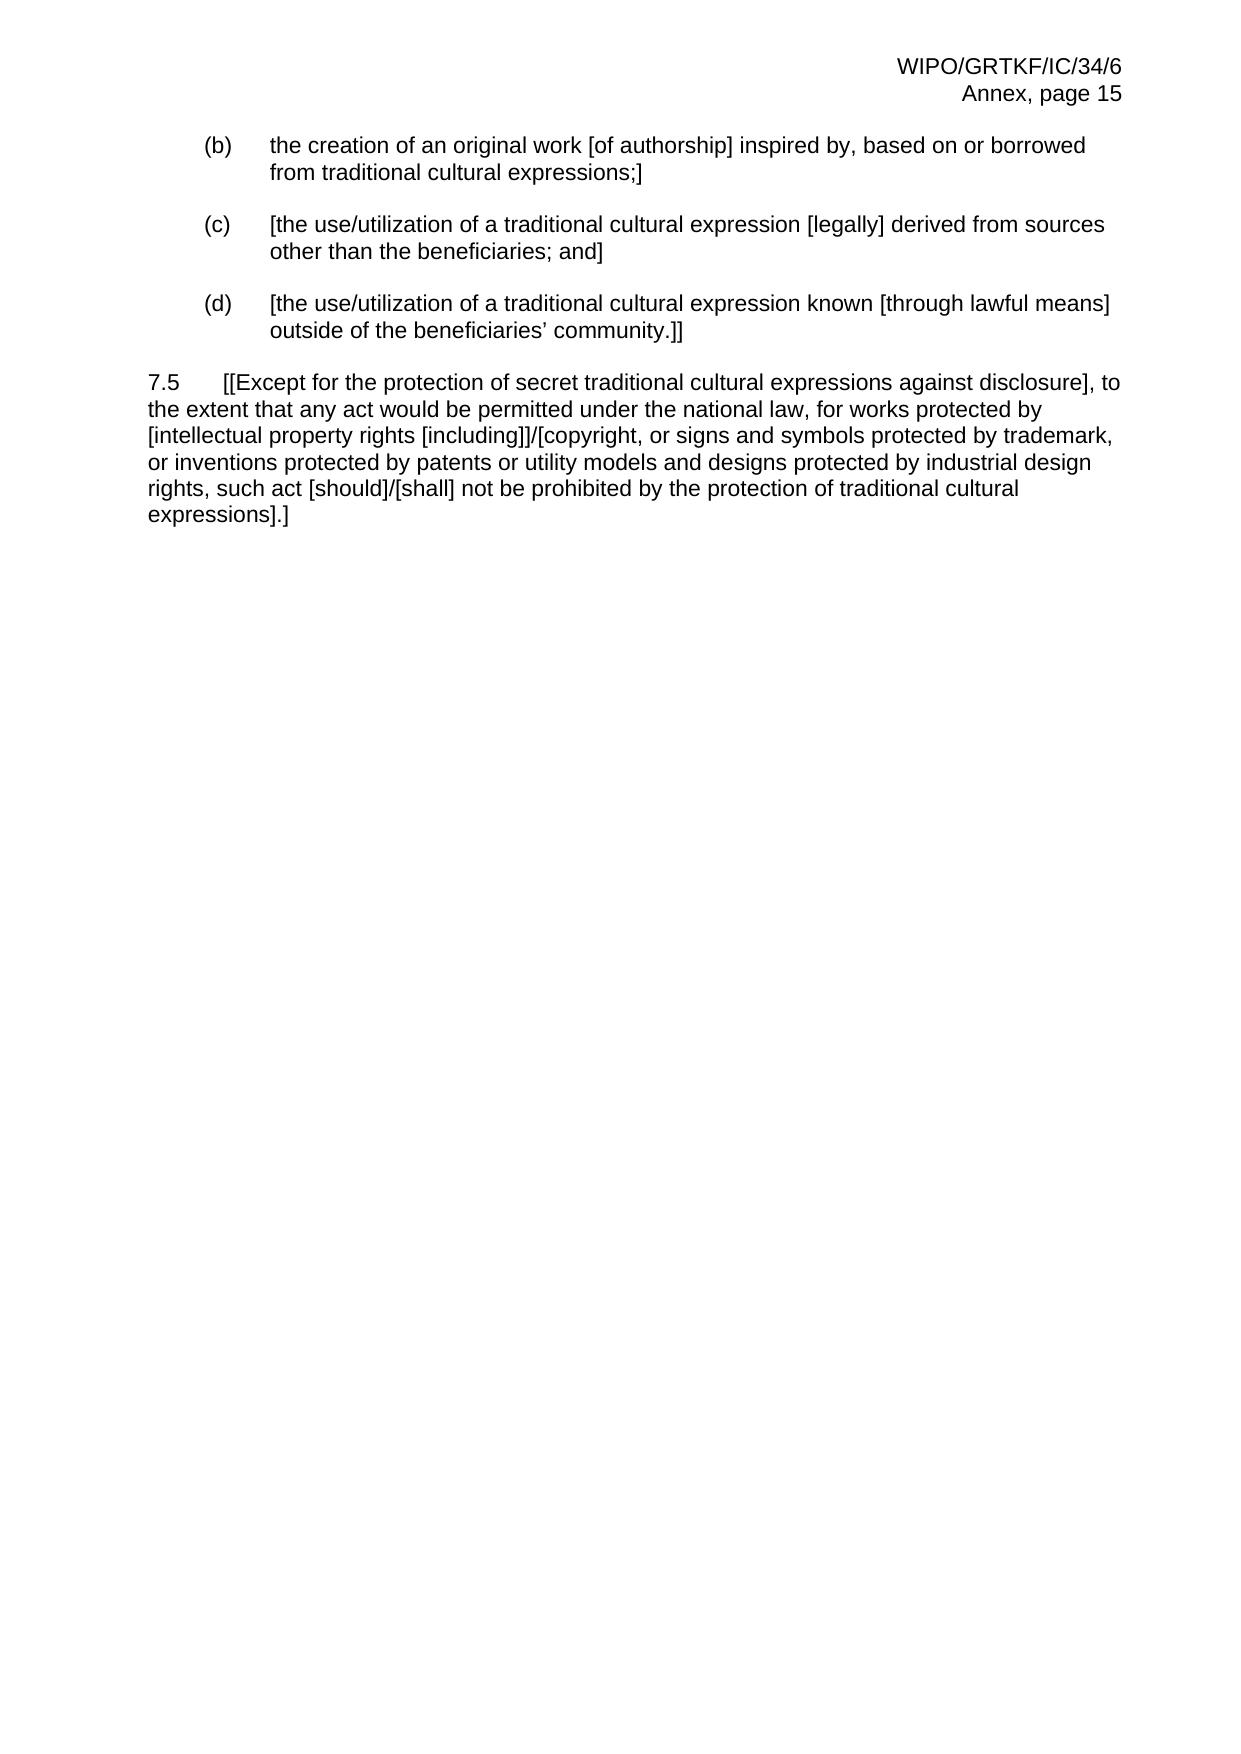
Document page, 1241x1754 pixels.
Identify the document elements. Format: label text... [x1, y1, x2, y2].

text (b) the creation of an original work [of authorship] inspired by, based on or borrowed from traditional cultural expressions;] [204, 132, 1122, 185]
text (d) [the use/utilization of a traditional cultural expression known [through lawful means] outside of the beneficiaries’ community.]] [204, 290, 1122, 343]
text 7.5 [[Except for the protection of secret traditional cultural expressions against disclosure], to the extent that any act would be permitted under the national law, for works protected by [intellectual property rights [including]]/[copyright, or signs and symbols protected by trademark, or inventions protected by patents or utility models and designs protected by industrial design rights, such act [should]/[shall] not be prohibited by the protection of traditional cultural expressions].] [148, 369, 1122, 527]
text (c) [the use/utilization of a traditional cultural expression [legally] derived from sources other than the beneficiaries; and] [204, 211, 1122, 264]
